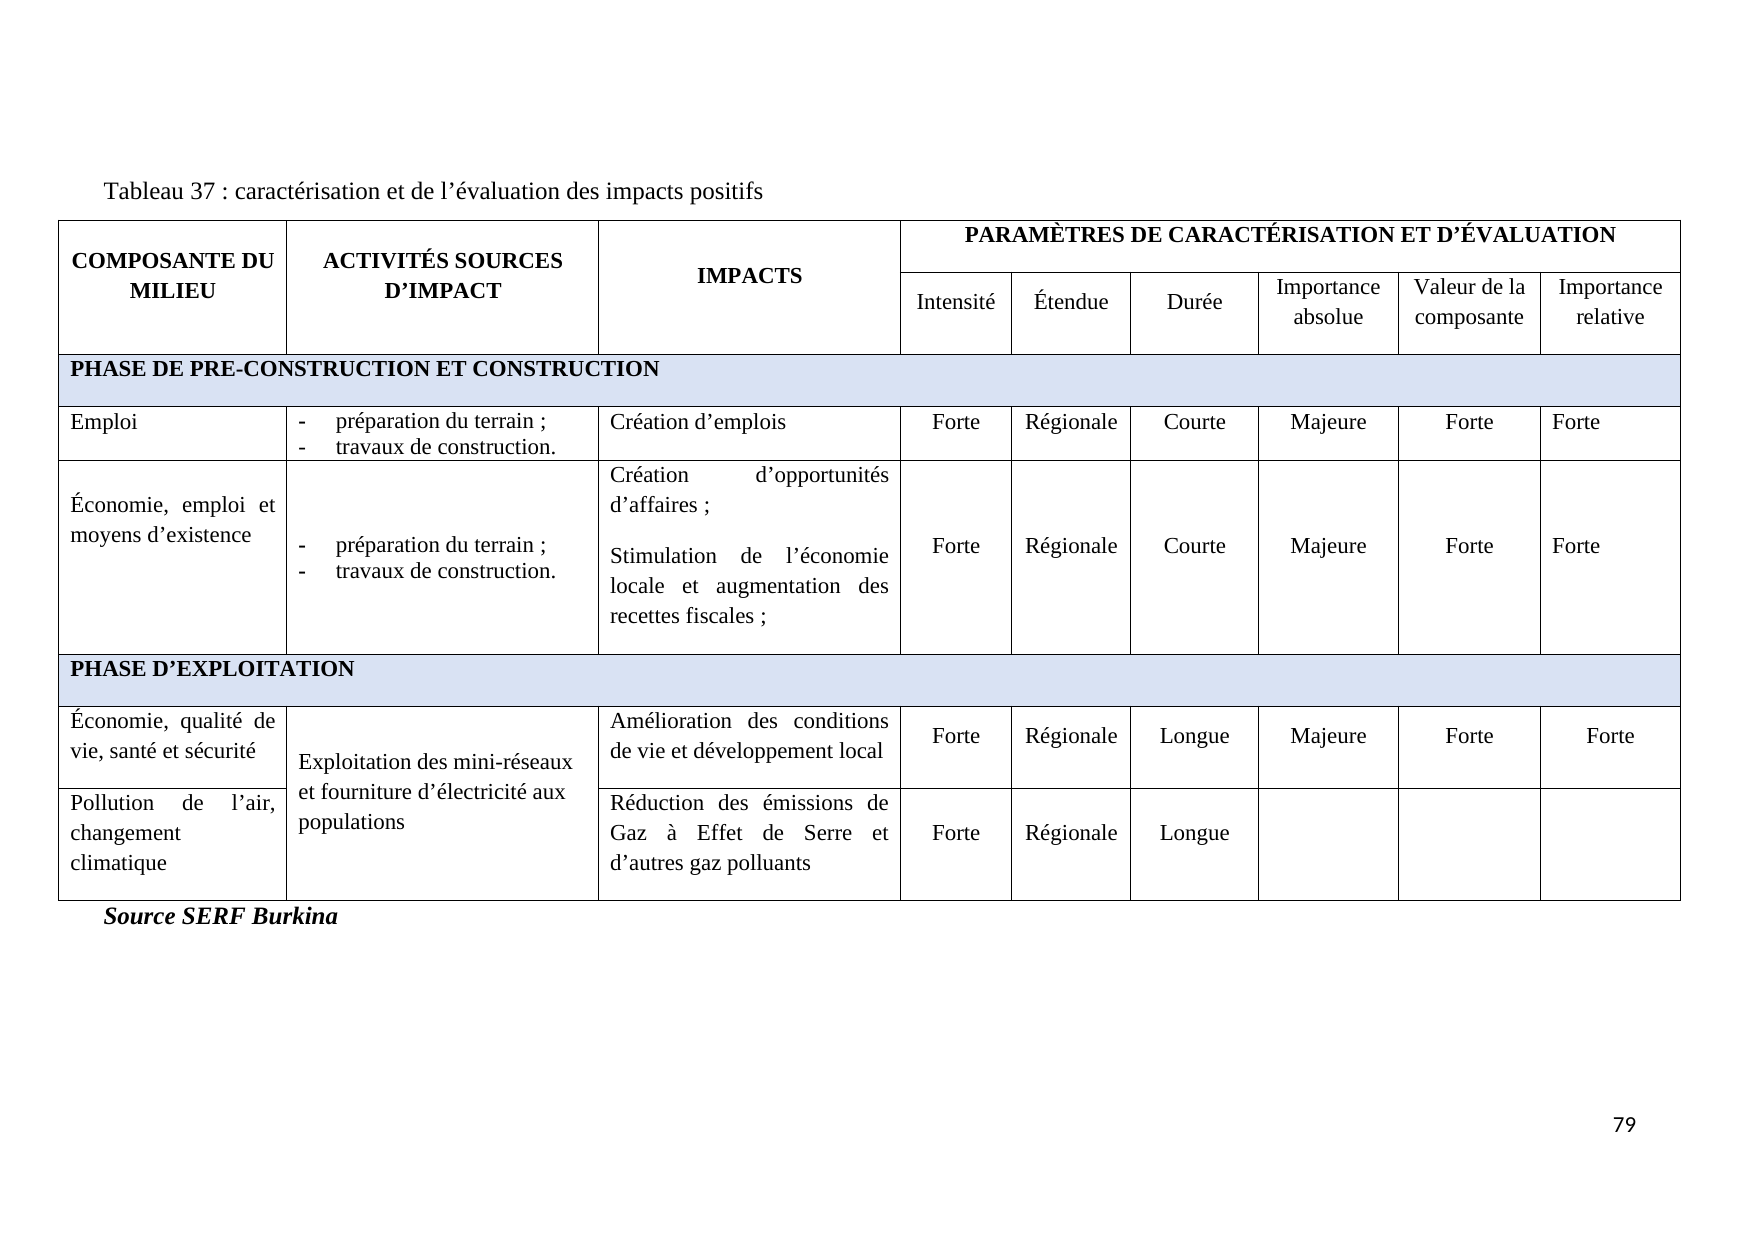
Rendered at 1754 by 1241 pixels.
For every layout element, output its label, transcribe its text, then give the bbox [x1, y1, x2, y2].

text Source SERF Burkina [103, 901, 1636, 930]
table_cell [1259, 789, 1398, 900]
table_cell PHASE D’EXPLOITATION [59, 655, 1680, 706]
table_cell Exploitation des mini-réseaux et fourniture d’électricité aux populations [287, 707, 598, 900]
table_cell Forte [901, 407, 1011, 460]
table_header PARAMÈTRES DE CARACTÉRISATION ET D’ÉVALUATION [901, 221, 1680, 272]
table_cell Forte [901, 789, 1011, 900]
table_cell Courte [1131, 407, 1258, 460]
table_cell Réduction des émissions de Gaz à Effet de Serre et d’autres gaz polluants [599, 789, 900, 900]
table_cell Économie, qualité de vie, santé et sécurité [59, 707, 286, 788]
table_cell Étendue [1012, 273, 1130, 354]
table_cell Durée [1131, 273, 1258, 354]
table_cell Forte [1399, 407, 1540, 460]
table_cell Courte [1131, 461, 1258, 653]
table_cell Forte [901, 461, 1011, 653]
table_cell Majeure [1259, 707, 1398, 788]
table_cell PHASE DE PRE-CONSTRUCTION ET CONSTRUCTION [59, 355, 1680, 406]
table_cell Création d’emplois [599, 407, 900, 460]
table_cell Régionale [1012, 789, 1130, 900]
table_cell [1399, 789, 1540, 900]
table_cell Forte [1541, 461, 1680, 653]
table_cell préparation du terrain ; travaux de construction. [287, 461, 598, 653]
table_cell Forte [1399, 707, 1540, 788]
table_cell Emploi [59, 407, 286, 460]
table_header IMPACTS [599, 221, 900, 354]
table_cell [1541, 789, 1680, 900]
table_cell Importance absolue [1259, 273, 1398, 354]
table_cell Création d’opportunités d’affaires ; Stimulation de l’économie locale et augmentation des recettes fiscales ; [599, 461, 900, 653]
table_cell Pollution de l’air, changement climatique [59, 789, 286, 900]
table_cell Majeure [1259, 407, 1398, 460]
table_cell Intensité [901, 273, 1011, 354]
table_cell Amélioration des conditions de vie et développement local [599, 707, 900, 788]
table_cell Valeur de la composante [1399, 273, 1540, 354]
text Tableau 37 : caractérisation et de l’évaluation des impacts positifs [103, 176, 1636, 205]
table_cell Économie, emploi et moyens d’existence [59, 461, 286, 653]
table_cell Régionale [1012, 461, 1130, 653]
table_cell Longue [1131, 707, 1258, 788]
table_cell Importance relative [1541, 273, 1680, 354]
table_cell Forte [1541, 707, 1680, 788]
table_cell Forte [1541, 407, 1680, 460]
table_cell préparation du terrain ; travaux de construction. [287, 407, 598, 460]
table_cell Longue [1131, 789, 1258, 900]
table_cell Forte [1399, 461, 1540, 653]
table_cell Régionale [1012, 407, 1130, 460]
table_header COMPOSANTE DU MILIEU [59, 221, 286, 354]
table_cell Majeure [1259, 461, 1398, 653]
table_cell Forte [901, 707, 1011, 788]
table_cell Régionale [1012, 707, 1130, 788]
table_header ACTIVITÉS SOURCES D’IMPACT [287, 221, 598, 354]
